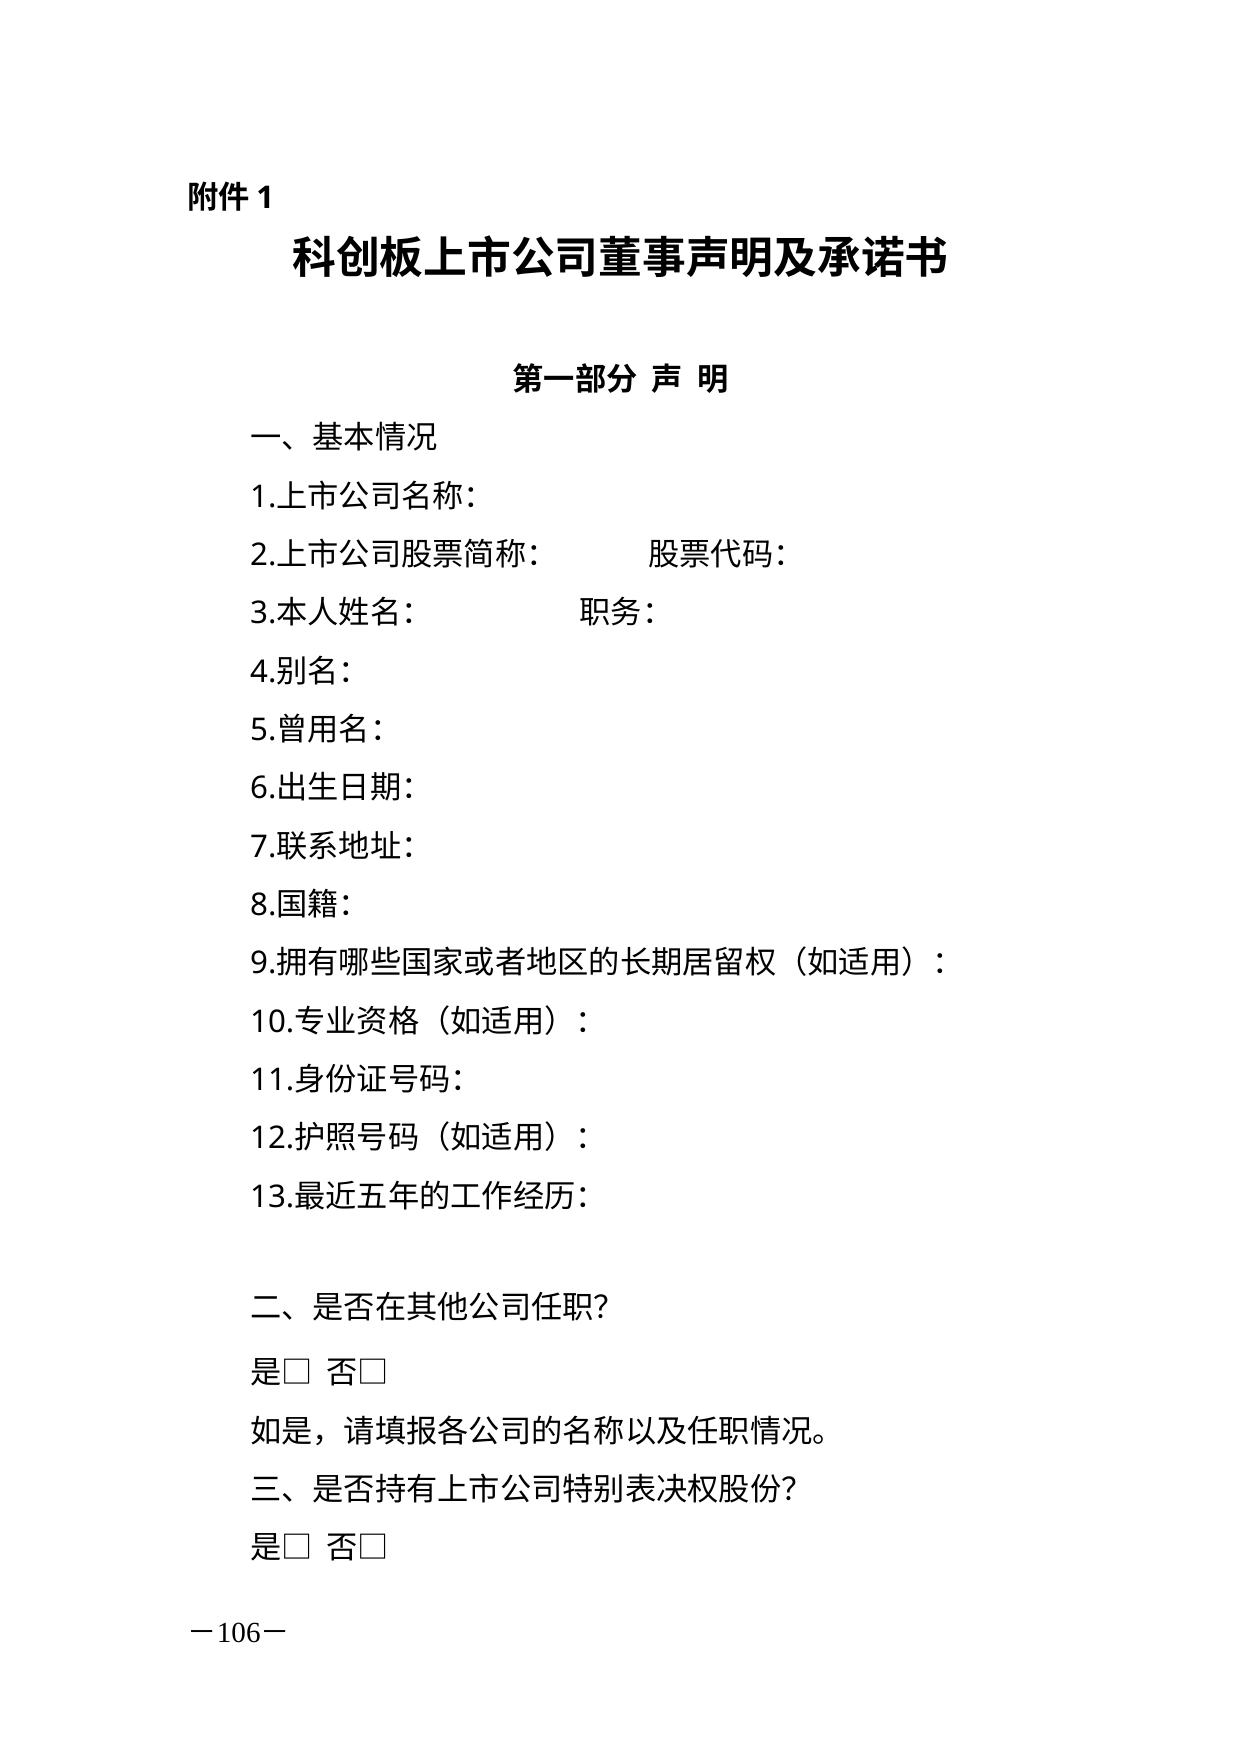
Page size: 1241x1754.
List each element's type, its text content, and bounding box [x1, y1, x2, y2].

text 是□ 否□ [187, 1337, 1053, 1395]
text 三、是否持有上市公司特别表决权股份？ [187, 1454, 1053, 1512]
text 如是，请填报各公司的名称以及任职情况。 [187, 1395, 1053, 1454]
text 7.联系地址： [187, 810, 1053, 869]
text 13.最近五年的工作经历： [187, 1160, 1053, 1219]
text 2.上市公司股票简称： 股票代码： [187, 519, 1053, 577]
text 第一部分 声 明 [187, 344, 1053, 402]
text 5.曾用名： [187, 694, 1053, 752]
text 一、基本情况 [187, 402, 1053, 460]
text 9.拥有哪些国家或者地区的长期居留权（如适用）： [187, 927, 1053, 985]
text 6.出生日期： [187, 752, 1053, 810]
text 科创板上市公司董事声明及承诺书 [187, 227, 1053, 285]
text 是□ 否□ [187, 1512, 1053, 1570]
text 附件1 [187, 162, 1053, 227]
text 12.护照号码（如适用）： [187, 1102, 1053, 1160]
text 1.上市公司名称： [187, 460, 1053, 519]
text 4.别名： [187, 635, 1053, 694]
text 10.专业资格（如适用）： [187, 985, 1053, 1044]
text 8.国籍： [187, 869, 1053, 927]
text 二、是否在其他公司任职？ [187, 1272, 1053, 1337]
text 11.身份证号码： [187, 1044, 1053, 1102]
text 3.本人姓名： 职务： [187, 577, 1053, 635]
